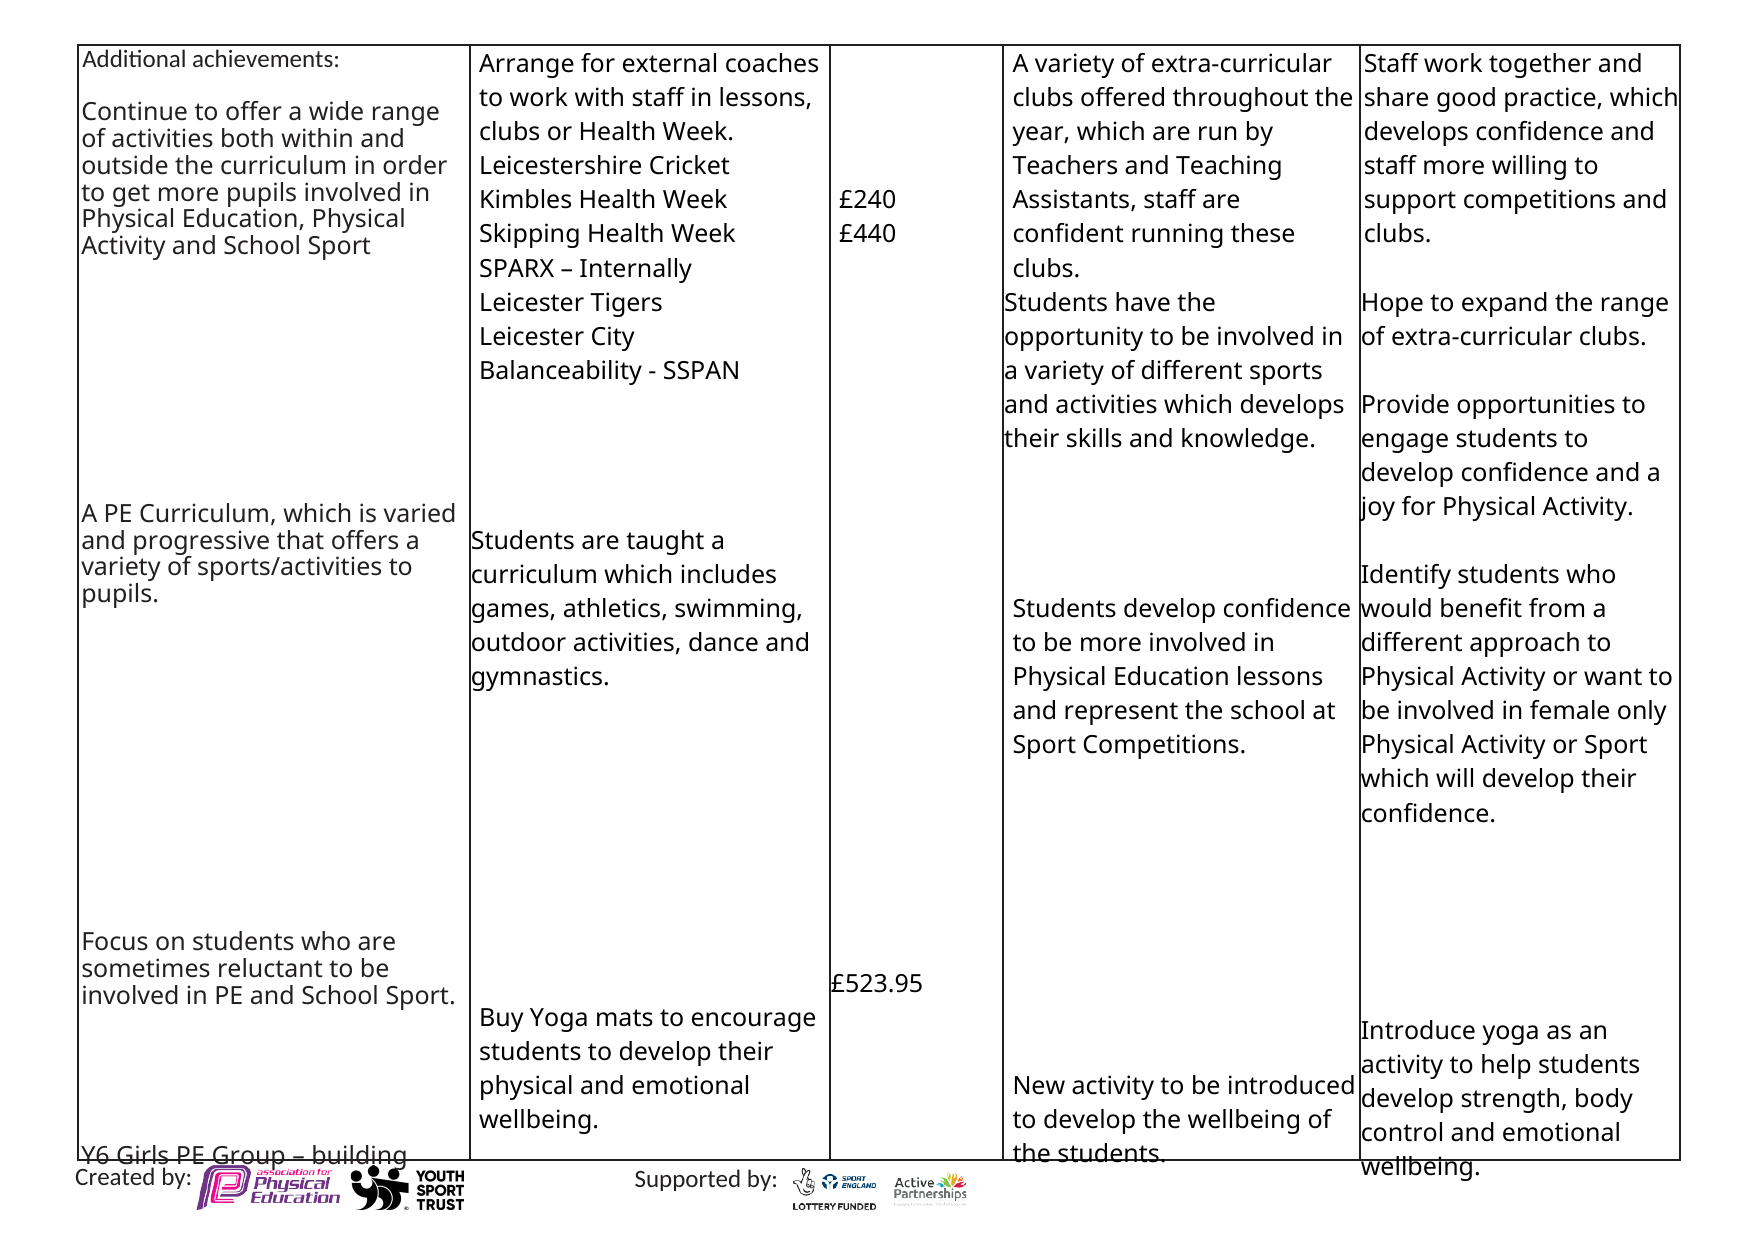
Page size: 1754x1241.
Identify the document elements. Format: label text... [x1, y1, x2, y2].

picture [793, 1168, 876, 1210]
table_cell Additional achievements: Continue to offer a wide range of activities both within and outside the curriculum in order to get more pupils involved in Physical Education, Physical Activity and School Sport A PE Curriculum, which is varied and progressive that offers a variety of sports/activities to pupils. Focus on students who are sometimes reluctant to be involved in PE and School Sport. Y6 Girls PE Group – building confidence. Physical Education equipment purchased so students can access the curriculum and extracurricular activities. Sports kit required for representing the school at Competitions, Festivals or Events. [79, 46, 469, 1159]
table_cell £240 £440 £523.95 £2879.58 [831, 46, 1002, 1159]
picture [196, 1165, 340, 1210]
picture [350, 1165, 464, 1210]
table_cell A variety of extra-curricular clubs offered throughout the year, which are run by Teachers and Teaching Assistants, staff are confident running these clubs. Students have the opportunity to be involved in a variety of different sports and activities which develops their skills and knowledge. Students develop confidence to be more involved in Physical Education lessons and represent the school at Sport Competitions. New activity to be introduced to develop the wellbeing of the students. The girls are confident to talk and take a lead in activities. They are fully involved in their PE lessons. Students have the equipment needed to participate in Physical Education, Physical Activity and School Sport. Students proud to represent the school in their Marriott kit when they attend Competitions, Festivals and Events. WIDER IMPACT Improved behaviour in school. Students actively involved in Physical Education lessons. Students want to be involved in Physical Education, Physical Activity and School Sport. Reluctant students engaged in Physical Education, Physical Activity and School Sport. [1004, 46, 1359, 1159]
table_cell Arrange for external coaches to work with staff in lessons, clubs or Health Week. Leicestershire Cricket Kimbles Health Week Skipping Health Week SPARX – Internally Leicester Tigers Leicester City Balanceability - SSPAN Students are taught a curriculum which includes games, athletics, swimming, outdoor activities, dance and gymnastics. Buy Yoga mats to encourage students to develop their physical and emotional wellbeing. Work with a group of girls from Y6, using different activities to the curriculum to develop their confidence, communication skills and leadership skills. PE Equipment purchased. Sport Team Kit purchased [471, 46, 829, 1159]
picture [894, 1170, 967, 1206]
table_cell Staff work together and share good practice, which develops confidence and staff more willing to support competitions and clubs. Hope to expand the range of extra-curricular clubs. Provide opportunities to engage students to develop confidence and a joy for Physical Activity. Identify students who would benefit from a different approach to Physical Activity or want to be involved in female only Physical Activity or Sport which will develop their confidence. Introduce yoga as an activity to help students develop strength, body control and emotional wellbeing. Start an extra-curricular yoga club in the new academic year. Introduce a similar group next academic year. Monitor what equipment needs to be replaced and/or purchased. Purchase equipment that is an investment required for the curriculum. Purchase PE kit that is required for representing Marriott at Competitions, Festivals and Events. [1361, 46, 1679, 1159]
